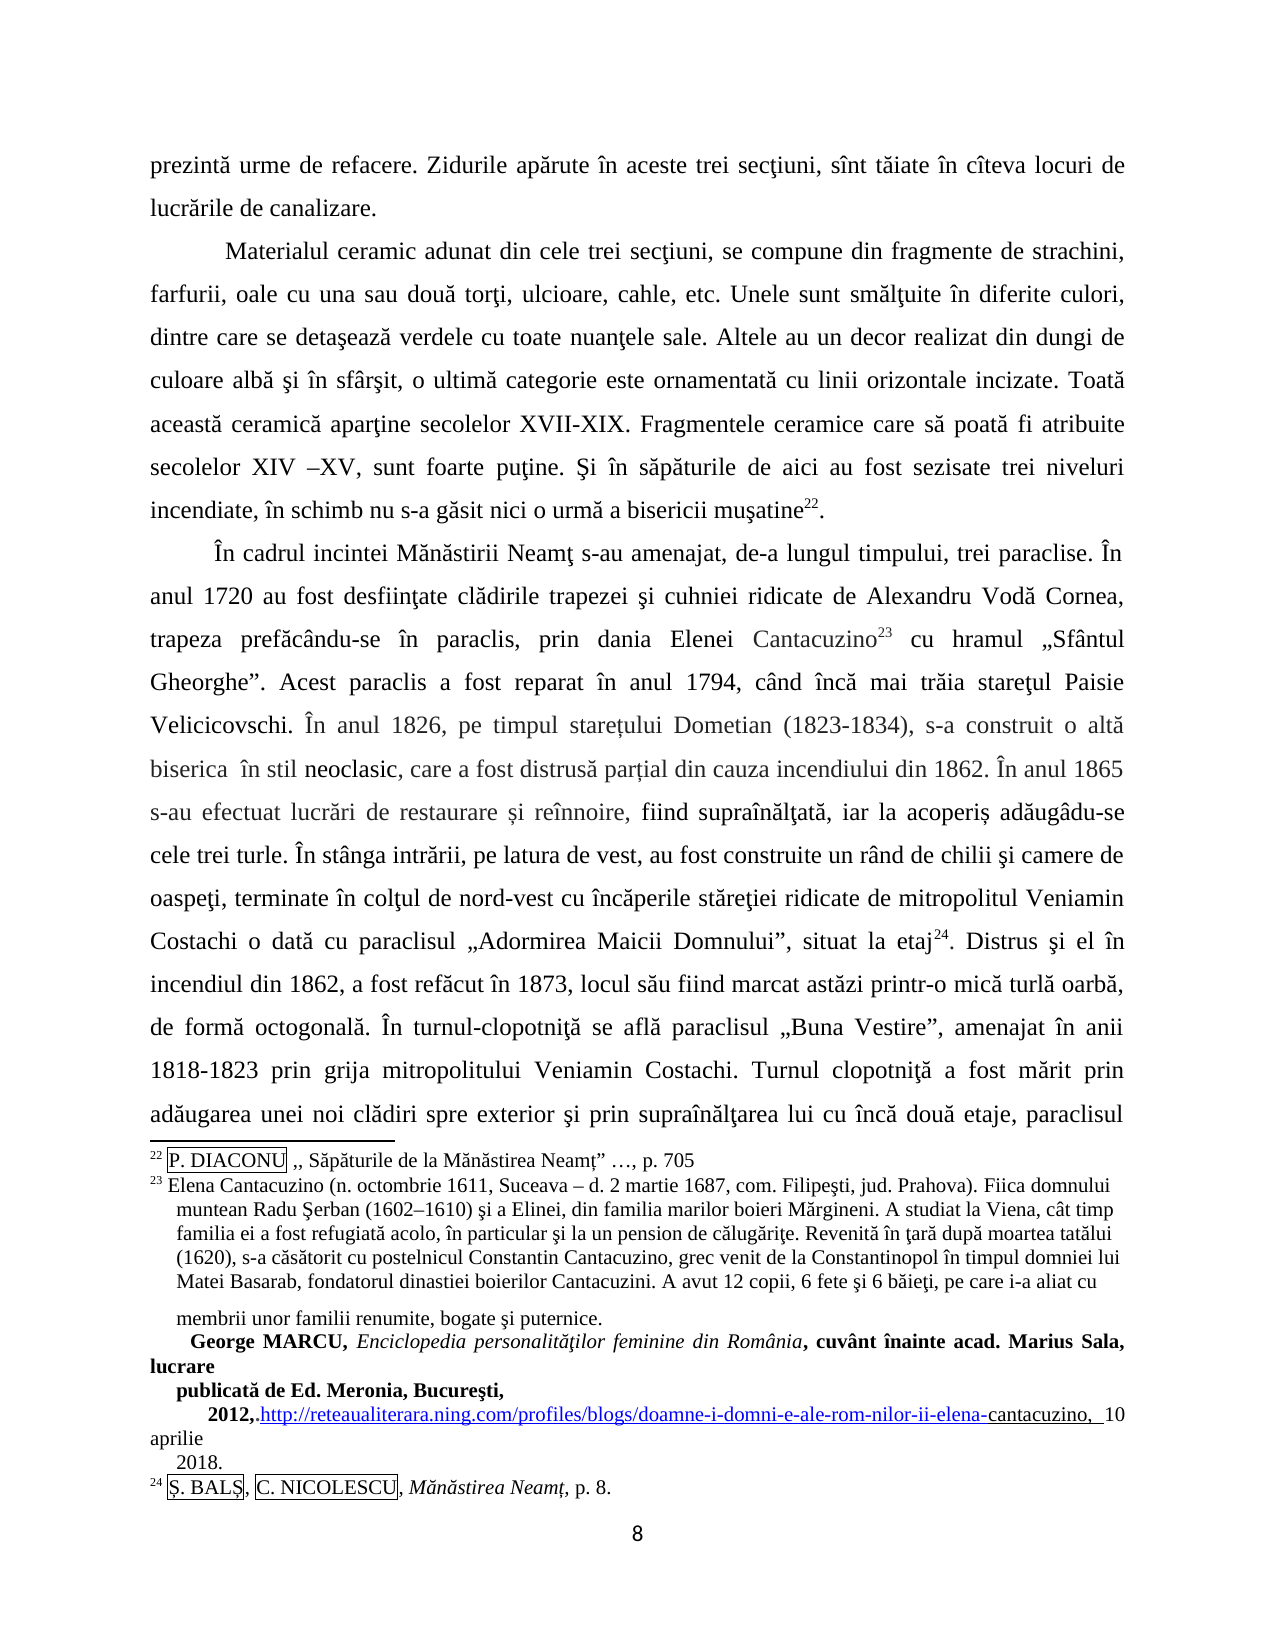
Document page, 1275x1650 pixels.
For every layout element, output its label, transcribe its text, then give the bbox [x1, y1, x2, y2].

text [150, 150, 1125, 222]
text În cadrul incintei Mănăstirii Neamţ s-au amenajat, de-a lungul timpului, trei paraclise. În anul 1720 au fost desfiinţate clădirile trapezei şi cuhniei ridicate de Alexandru Vodă Cornea, trapeza prefăcându-se în paraclis, prin dania Elenei Cantacuzino cu hramul „Sfântul Gheorghe”. Acest paraclis a fost reparat în anul 1794, când încă mai trăia stareţul Paisie Velicicovschi. În anul 1826, pe timpul starețului Dometian (1823-1834), s-a construit o altă biserica în stil neoclasic, care a fost distrusă parțial din cauza incendiului din 1862. În anul 1865 s-au efectuat lucrări de restaurare și reînnoire, fiind supraînălţată, iar la acoperiș adăugâdu-se cele trei turle. În stânga intrării, pe latura de vest, au fost construite un rând de chilii şi camere de oaspeţi, terminate în colţul de nord-vest cu încăperile stăreţiei ridicate de mitropolitul Veniamin Costachi o dată cu paraclisul „Adormirea Maicii Domnului”, situat la etaj. Distrus şi el în incendiul din 1862, a fost refăcut în 1873, locul său fiind marcat astăzi printr-o mică turlă oarbă, de formă octogonală. În turnul-clopotniţă se află paraclisul „Buna Vestire”, amenajat în anii 1818-1823 prin grija mitropolitului Veniamin Costachi. Turnul clopotniţă a fost mărit prin adăugarea unei noi clădiri spre exterior şi prin supraînălţarea lui cu încă două etaje, paraclisul fiind amenajat la primul etaj. Vechea încăpere a clopotelor a fost transformată în altar, iar absidele naosului au fost scobite în grosimea zidurilor. Paraclisul Bunei Vestiri este alcătuit din două încăperi boltite în calotă sferică. [150, 538, 1125, 1127]
text Materialul ceramic adunat din cele trei secţiuni, se compune din fragmente de strachini, farfurii, oale cu una sau două torţi, ulcioare, cahle, etc. Unele sunt smălţuite în diferite culori, dintre care se detaşează verdele cu toate nuanţele sale. Altele au un decor realizat din dungi de culoare albă şi în sfârşit, o ultimă categorie este ornamentată cu linii orizontale incizate. Toată această ceramică aparţine secolelor XVII-XIX. Fragmentele ceramice care să poată fi atribuite secolelor XIV –XV, sunt foarte puţine. Şi în săpăturile de aici au fost sezisate trei niveluri incendiate, în schimb nu s-a găsit nici o urmă a bisericii muşatine. [150, 236, 1125, 524]
